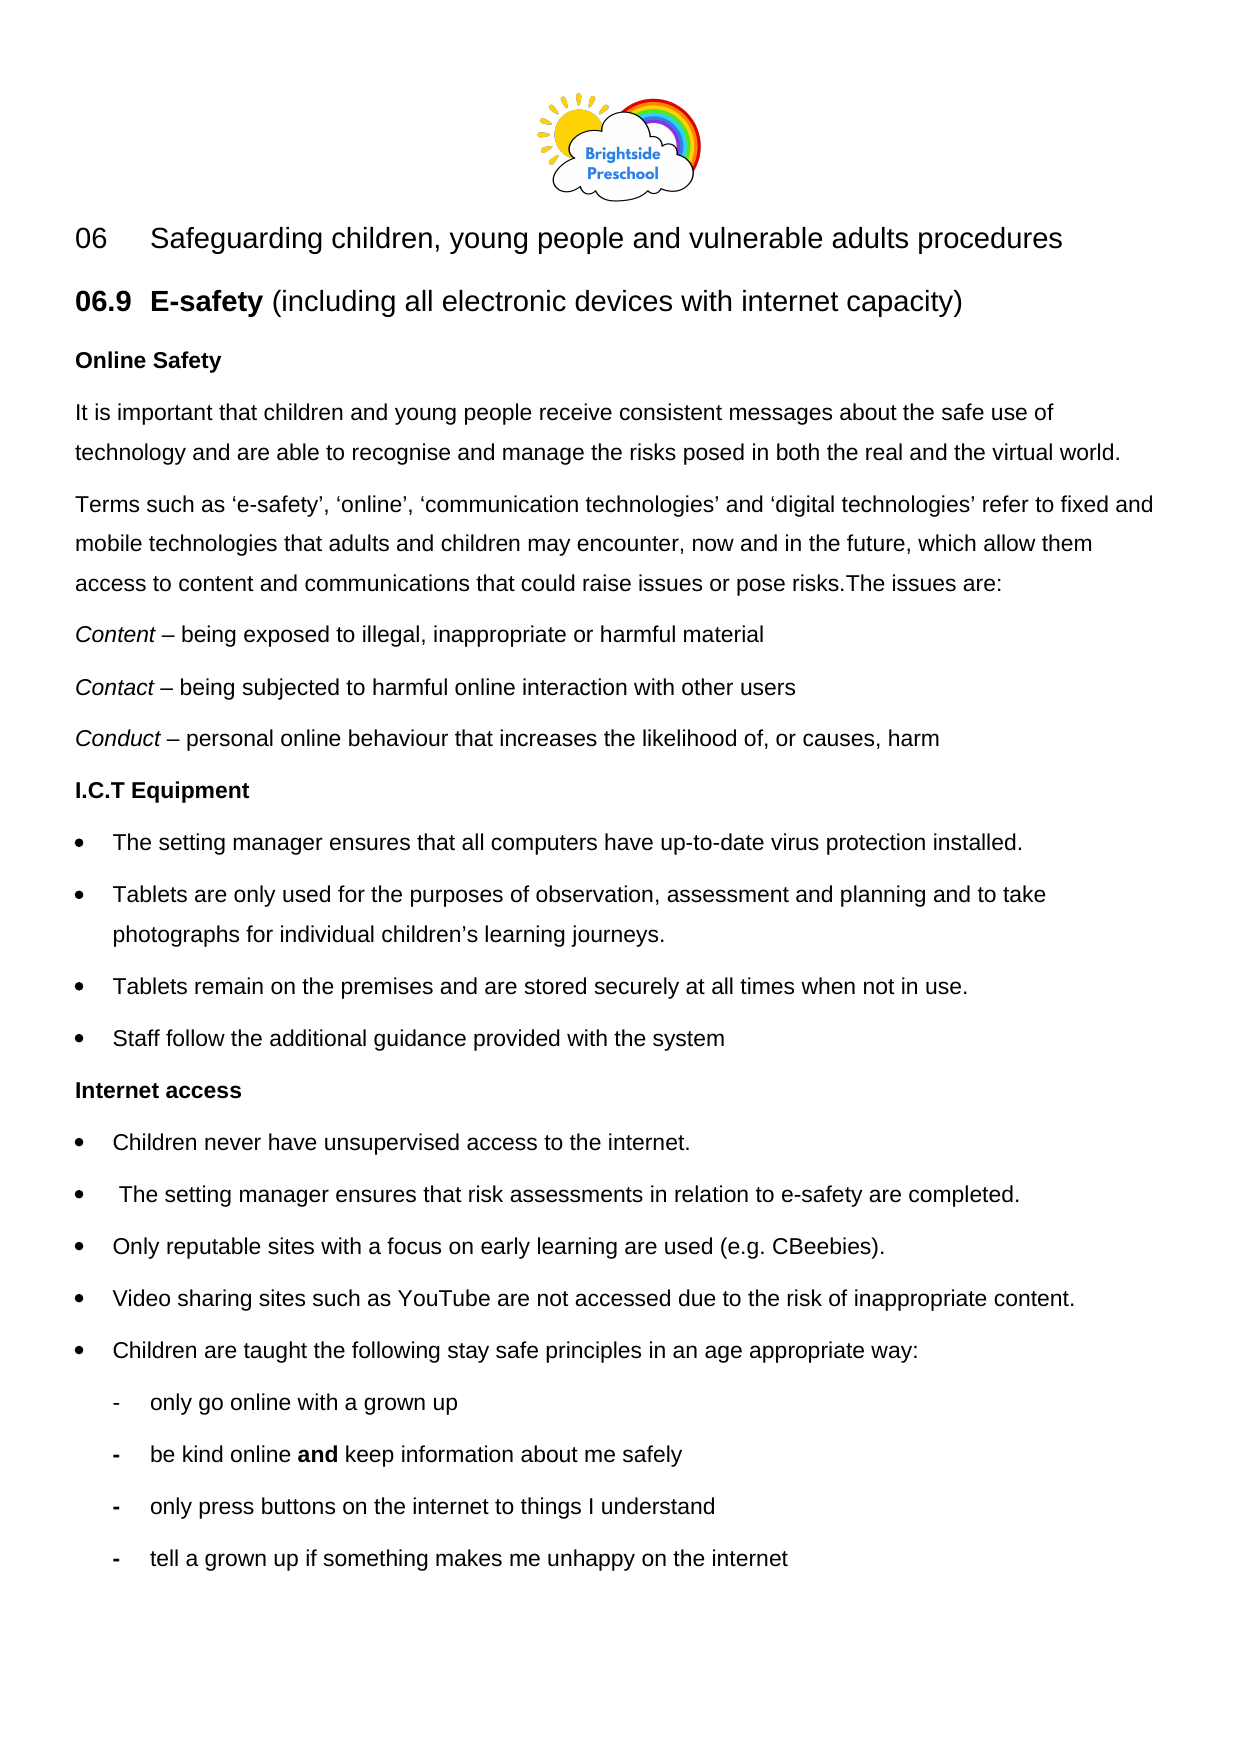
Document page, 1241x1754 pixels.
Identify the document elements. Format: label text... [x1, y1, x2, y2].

list The setting manager ensures that risk assessments in relation to e-safety are completed. [75, 1181, 1165, 1207]
list tell a grown up if something makes me unhappy on the internet [112, 1544, 1165, 1571]
text I.C.T Equipment [75, 777, 1165, 804]
text 06 Safeguarding children, young people and vulnerable adults procedures [75, 221, 1165, 255]
list only press buttons on the internet to things I understand [112, 1493, 1165, 1519]
list Video sharing sites such as YouTube are not accessed due to the risk of inappropriate content. [75, 1285, 1165, 1311]
text It is important that children and young people receive consistent messages about the safe use of technology and are able to recognise and manage the risks posed in both the real and the virtual world. [75, 399, 1165, 465]
text Contact – being subjected to harmful online interaction with other users [75, 673, 1165, 700]
text Online Safety [75, 347, 1165, 373]
list Tablets remain on the premises and are stored securely at all times when not in use. [75, 973, 1165, 999]
text Content – being exposed to illegal, inappropriate or harmful material [75, 621, 1165, 648]
text Conduct – personal online behaviour that increases the likelihood of, or causes, harm [75, 725, 1165, 752]
list Children are taught the following stay safe principles in an age appropriate way: [75, 1337, 1165, 1363]
list be kind online and keep information about me safely [112, 1441, 1165, 1467]
list only go online with a grown up [112, 1389, 1165, 1415]
list Children never have unsupervised access to the internet. [75, 1129, 1165, 1155]
picture [510, 75, 730, 209]
list Only reputable sites with a focus on early learning are used (e.g. CBeebies). [75, 1233, 1165, 1259]
list Staff follow the additional guidance provided with the system [75, 1025, 1165, 1051]
subtitle 06.9 E-safety (including all electronic devices with internet capacity) [75, 284, 1165, 318]
text Terms such as ‘e-safety’, ‘online’, ‘communication technologies’ and ‘digital technologies’ refer to fixed and mobile technologies that adults and children may encounter, now and in the future, which allow them access to content and communications that could raise issues or pose risks.The issues are: [75, 491, 1165, 596]
list The setting manager ensures that all computers have up-to-date virus protection installed. [75, 829, 1165, 856]
text Internet access [75, 1077, 1165, 1103]
list Tablets are only used for the purposes of observation, assessment and planning and to take photographs for individual children’s learning journeys. [75, 881, 1165, 947]
